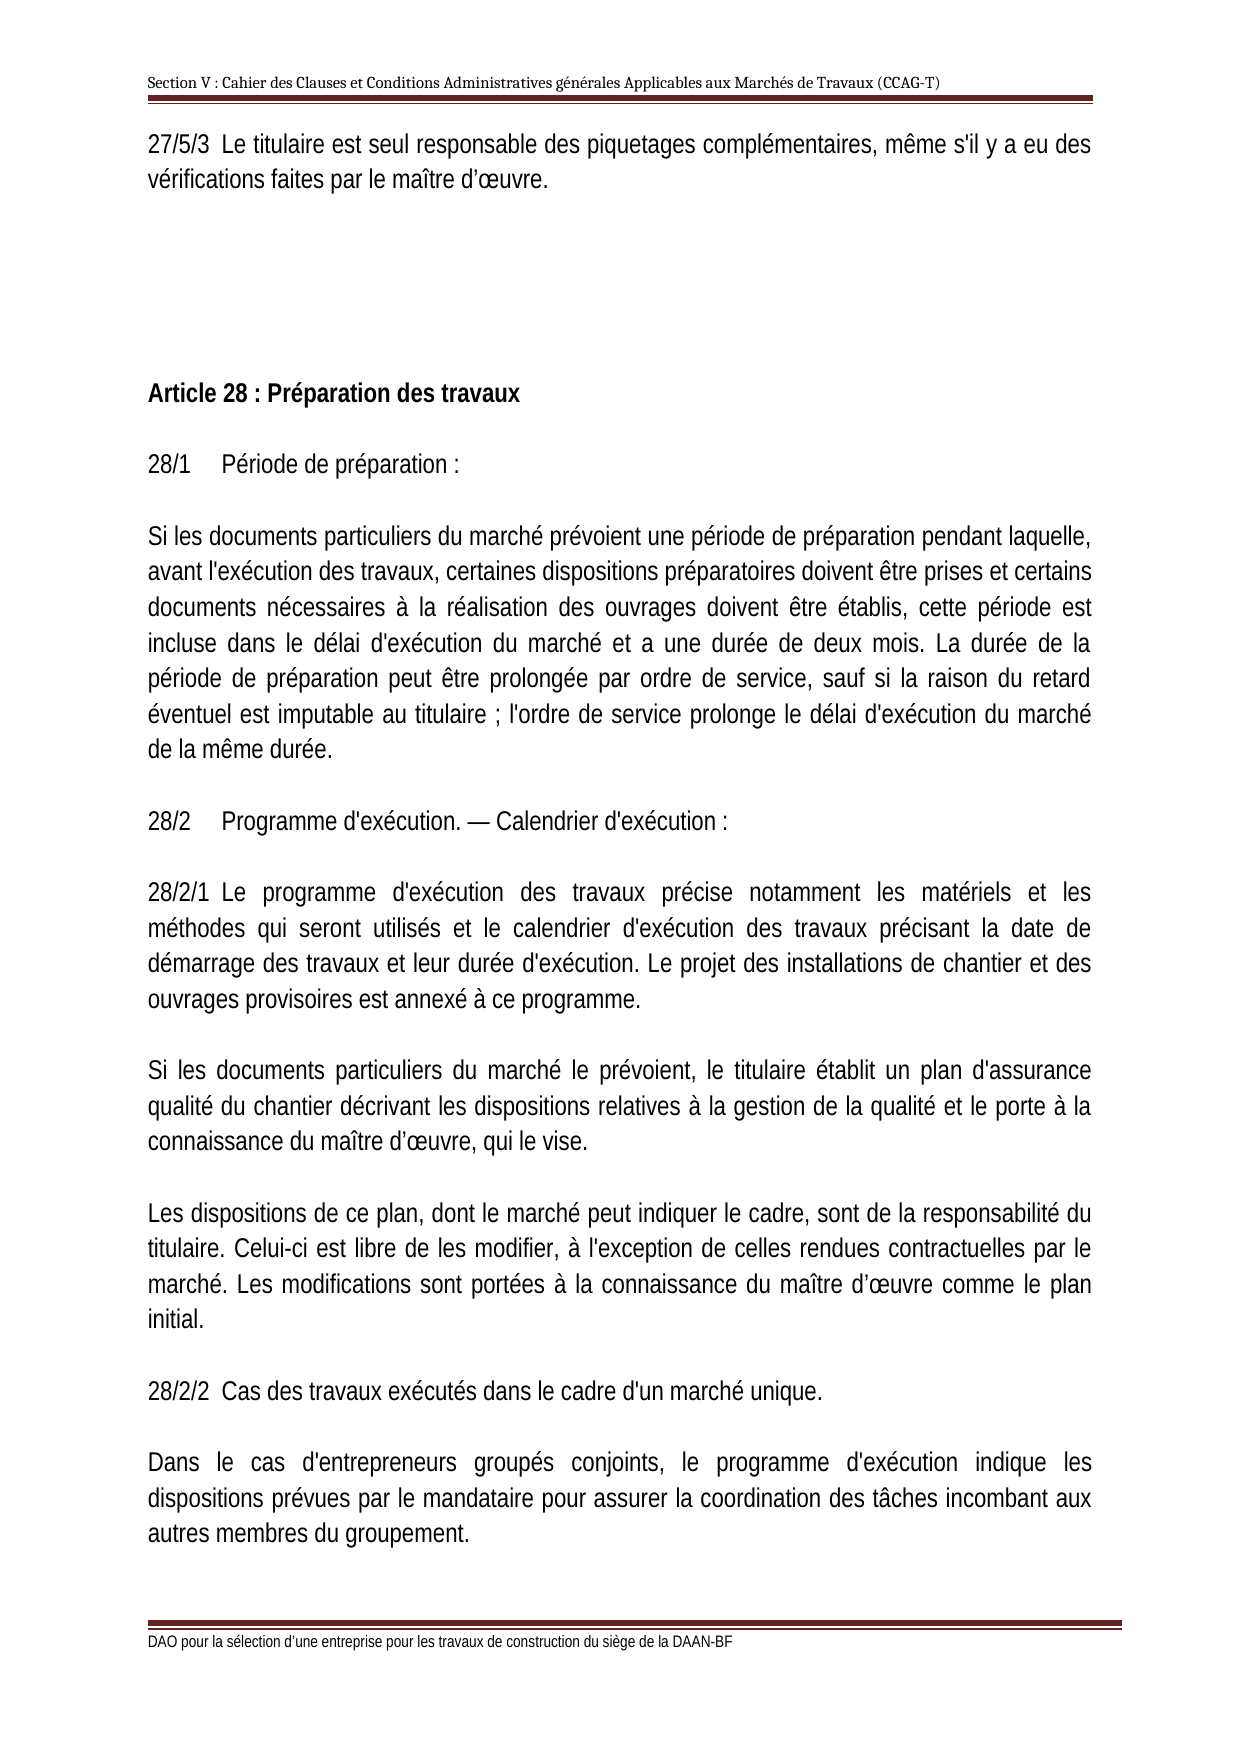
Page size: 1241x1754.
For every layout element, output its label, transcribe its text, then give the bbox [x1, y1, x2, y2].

list Cas des travaux exécutés dans le cadre d'un marché unique. [148, 1375, 1093, 1406]
text Les dispositions de ce plan, dont le marché peut indiquer le cadre, sont de la responsabilité du titulaire. Celui-ci est libre de les modifier, à l'exception de celles rendues contractuelles par le marché. Les modifications sont portées à la connaissance du maître d’œuvre comme le plan initial. [148, 1197, 1093, 1335]
text Si les documents particuliers du marché le prévoient, le titulaire établit un plan d'assurance qualité du chantier décrivant les dispositions relatives à la gestion de la qualité et le porte à la connaissance du maître d’œuvre, qui le vise. [148, 1054, 1093, 1157]
list Le titulaire est seul responsable des piquetages complémentaires, même s'il y a eu des vérifications faites par le maître d’œuvre. [148, 128, 1093, 195]
list Le programme d'exécution des travaux précise notamment les matériels et les méthodes qui seront utilisés et le calendrier d'exécution des travaux précisant la date de démarrage des travaux et leur durée d'exécution. Le projet des installations de chantier et des ouvrages provisoires est annexé à ce programme. [148, 876, 1093, 1014]
subtitle Article 28 : Préparation des travaux [148, 377, 1093, 408]
list Programme d'exécution. ― Calendrier d'exécution : [148, 805, 1093, 836]
text Si les documents particuliers du marché prévoient une période de préparation pendant laquelle, avant l'exécution des travaux, certaines dispositions préparatoires doivent être prises et certains documents nécessaires à la réalisation des ouvrages doivent être établis, cette période est incluse dans le délai d'exécution du marché et a une durée de deux mois. La durée de la période de préparation peut être prolongée par ordre de service, sauf si la raison du retard éventuel est imputable au titulaire ; l'ordre de service prolonge le délai d'exécution du marché de la même durée. [148, 520, 1093, 765]
list Période de préparation : [148, 449, 1093, 480]
text Dans le cas d'entrepreneurs groupés conjoints, le programme d'exécution indique les dispositions prévues par le mandataire pour assurer la coordination des tâches incombant aux autres membres du groupement. [148, 1446, 1093, 1548]
